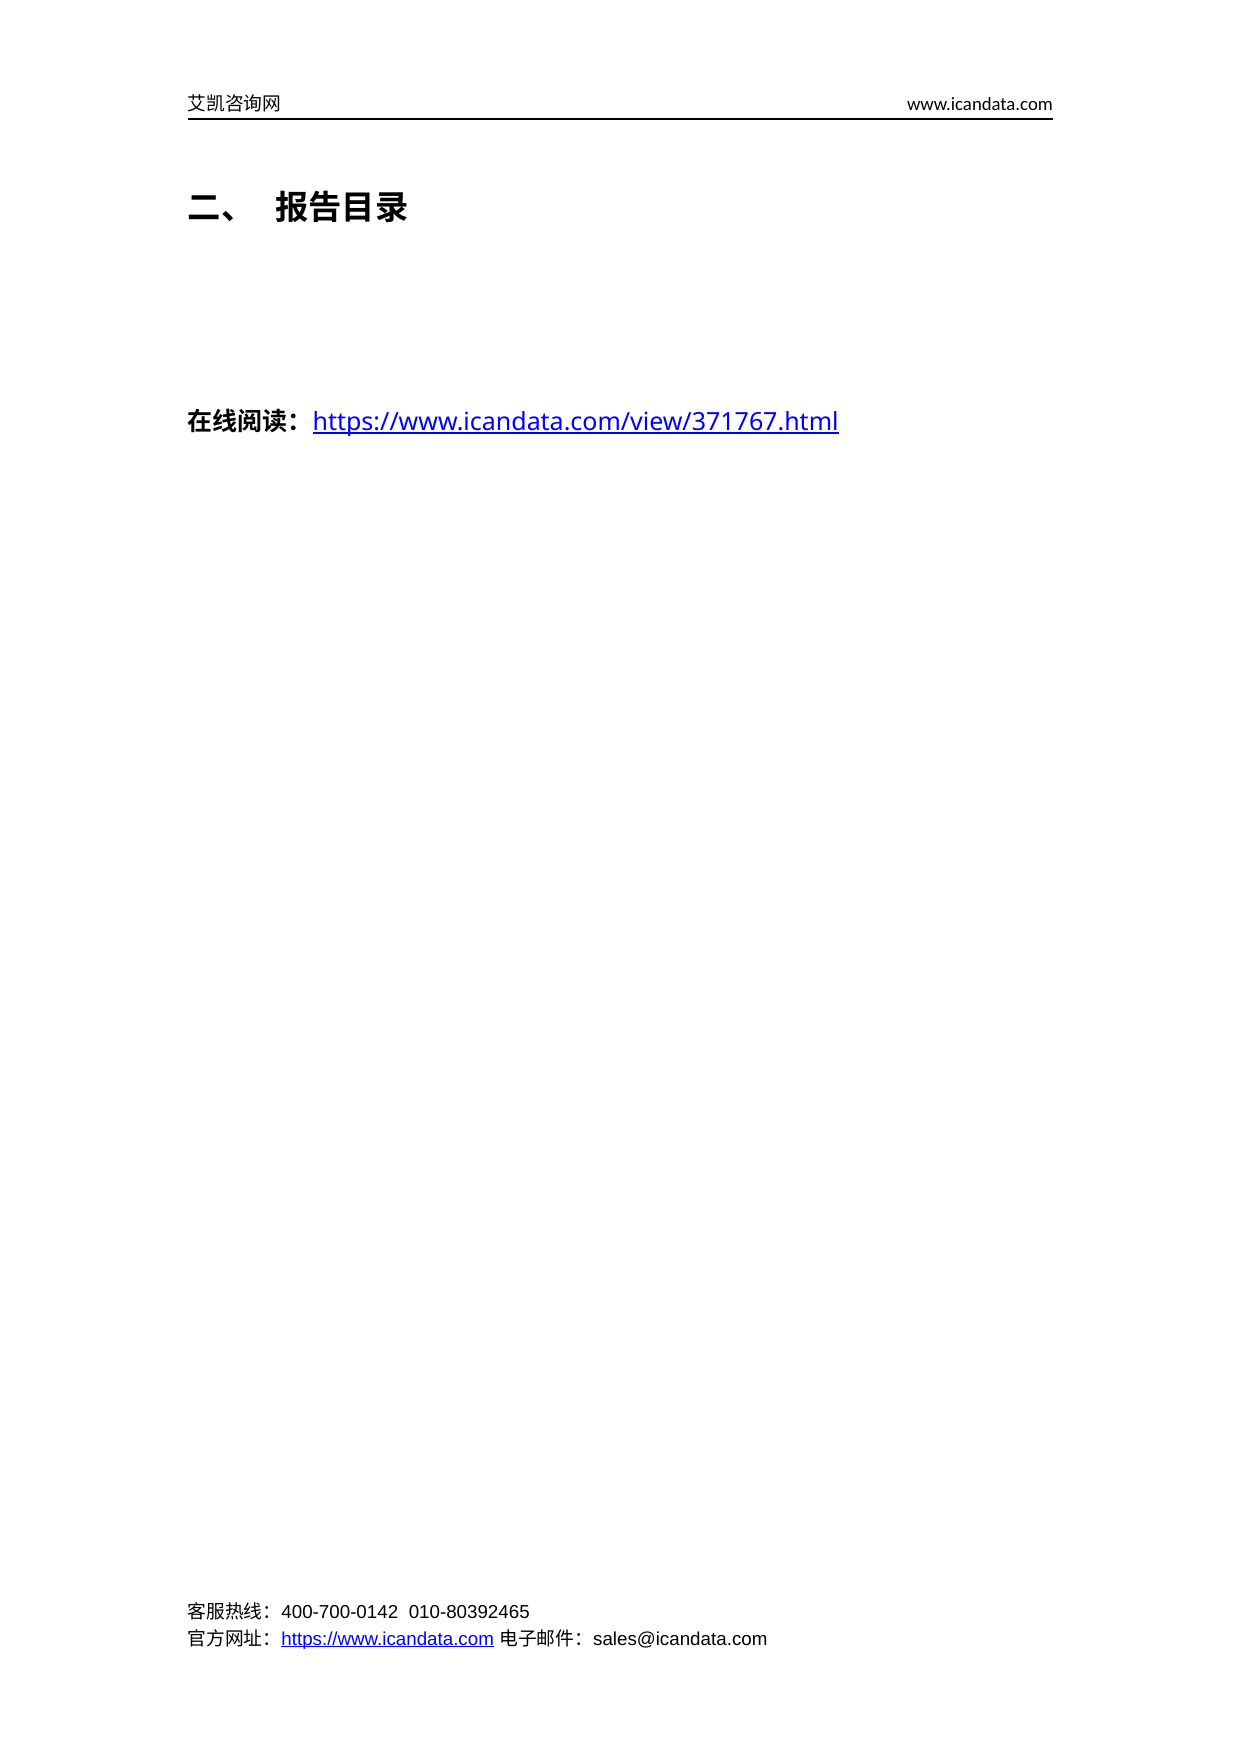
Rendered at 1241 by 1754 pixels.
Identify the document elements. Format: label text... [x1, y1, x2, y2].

subtitle 报告目录 [187, 172, 1053, 237]
text 在线阅读：https://www.icandata.com/view/371767.html [187, 387, 1053, 452]
